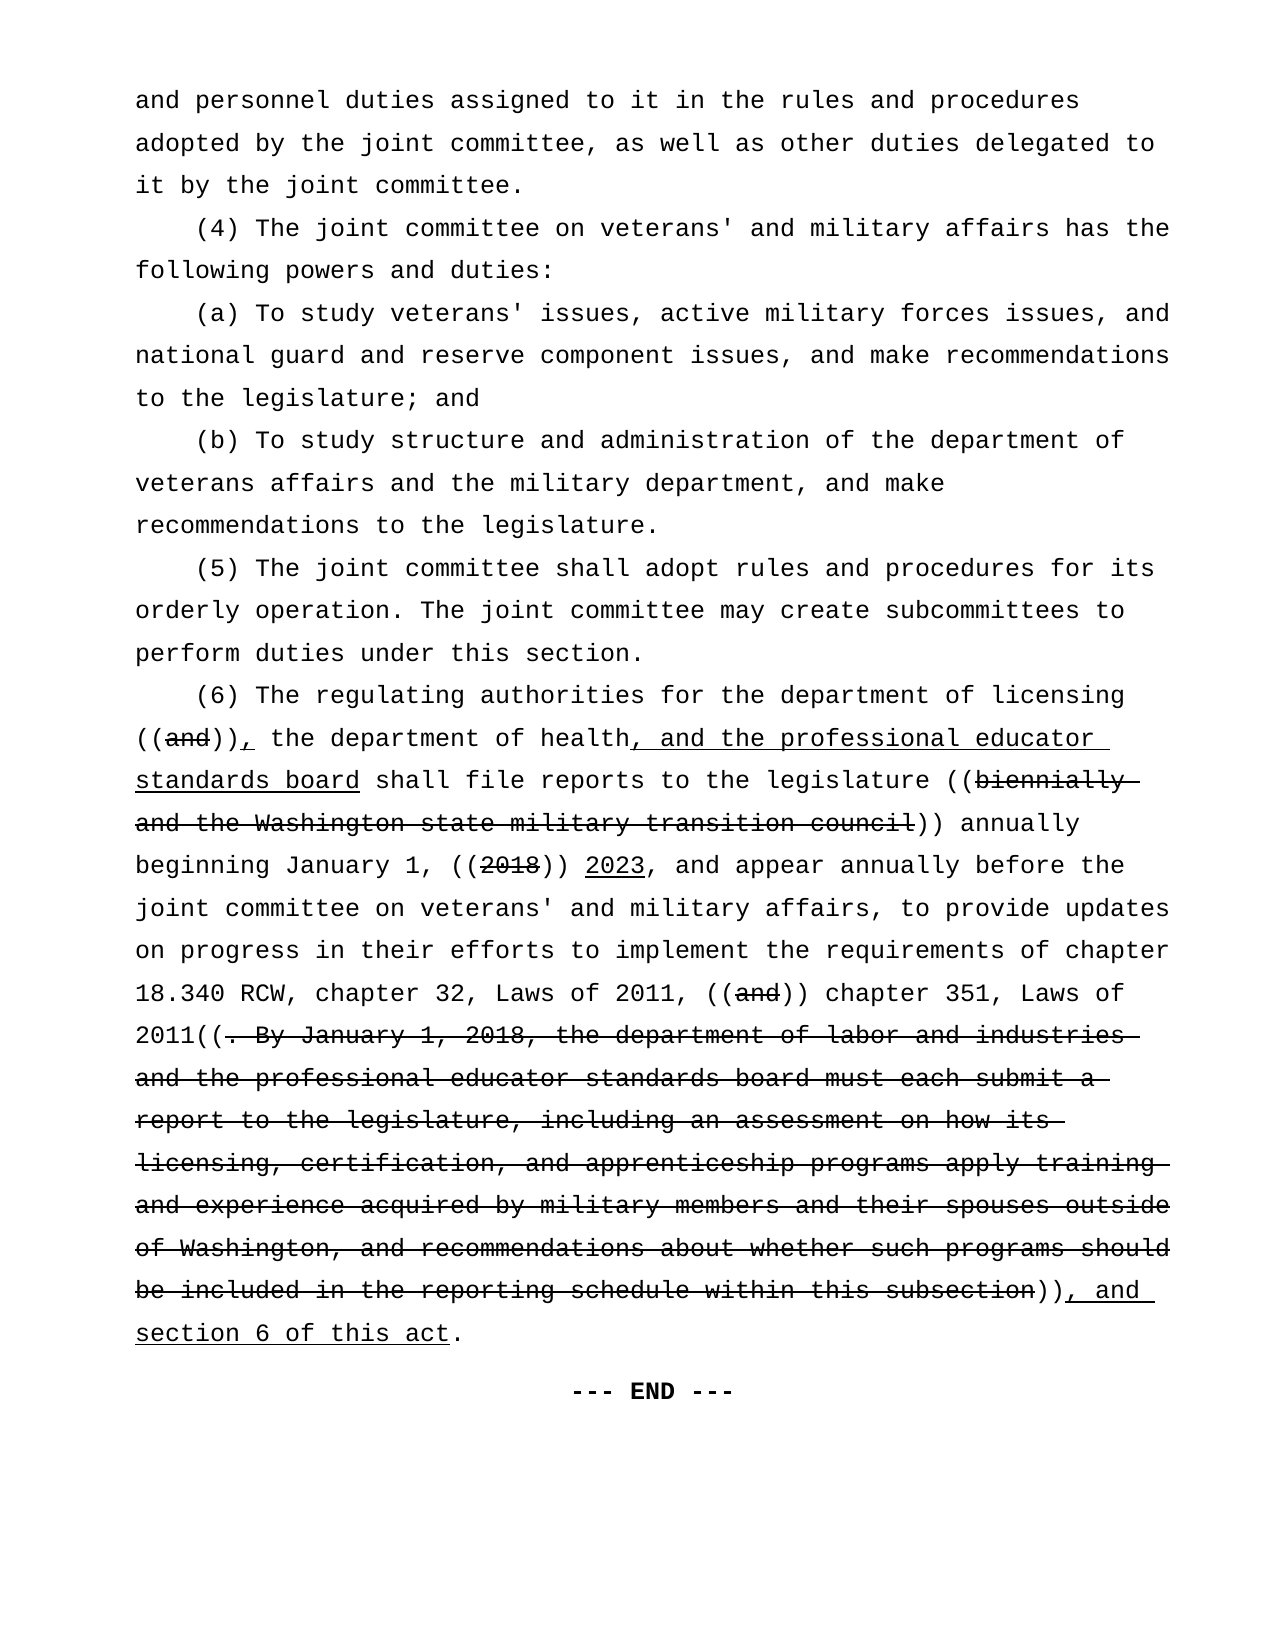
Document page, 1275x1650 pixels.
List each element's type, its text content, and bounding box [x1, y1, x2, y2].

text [135, 75, 1170, 202]
text (6) The regulating authorities for the department of licensing ((and)), the department of health, and the professional educator standards board shall file reports to the legislature ((biennially and the Washington state military transition council)) annually beginning January 1, ((2018)) 2023, and appear annually before the joint committee on veterans' and military affairs, to provide updates on progress in their efforts to implement the requirements of chapter 18.340 RCW, chapter 32, Laws of 2011, ((and)) chapter 351, Laws of 2011((. By January 1, 2018, the department of labor and industries and the professional educator standards board must each submit a report to the legislature, including an assessment on how its licensing, certification, and apprenticeship programs apply training and experience acquired by military members and their spouses outside of Washington, and recommendations about whether such programs should be included in the reporting schedule within this subsection)), and section 6 of this act. [135, 670, 1170, 1164]
text --- END --- [135, 1378, 1170, 1407]
text (6) The regulating authorities for the department of licensing ((and)), the department of health, and the professional educator standards board shall file reports to the legislature ((biennially and the Washington state military transition council)) annually beginning January 1, ((2018)) 2023, and appear annually before the joint committee on veterans' and military affairs, to provide updates on progress in their efforts to implement the requirements of chapter 18.340 RCW, chapter 32, Laws of 2011, ((and)) chapter 351, Laws of 2011((. By January 1, 2018, the department of labor and industries and the professional educator standards board must each submit a report to the legislature, including an assessment on how its licensing, certification, and apprenticeship programs apply training and experience acquired by military members and their spouses outside of Washington, and recommendations about whether such programs should be included in the reporting schedule within this subsection)), and section 6 of this act. [135, 1251, 1170, 1350]
text (4) The joint committee on veterans' and military affairs has the following powers and duties: [135, 202, 1170, 287]
text (5) The joint committee shall adopt rules and procedures for its orderly operation. The joint committee may create subcommittees to perform duties under this section. [135, 542, 1170, 670]
text (b) To study structure and administration of the department of veterans affairs and the military department, and make recommendations to the legislature. [135, 415, 1170, 542]
text (a) To study veterans' issues, active military forces issues, and national guard and reserve component issues, and make recommendations to the legislature; and [135, 287, 1170, 415]
